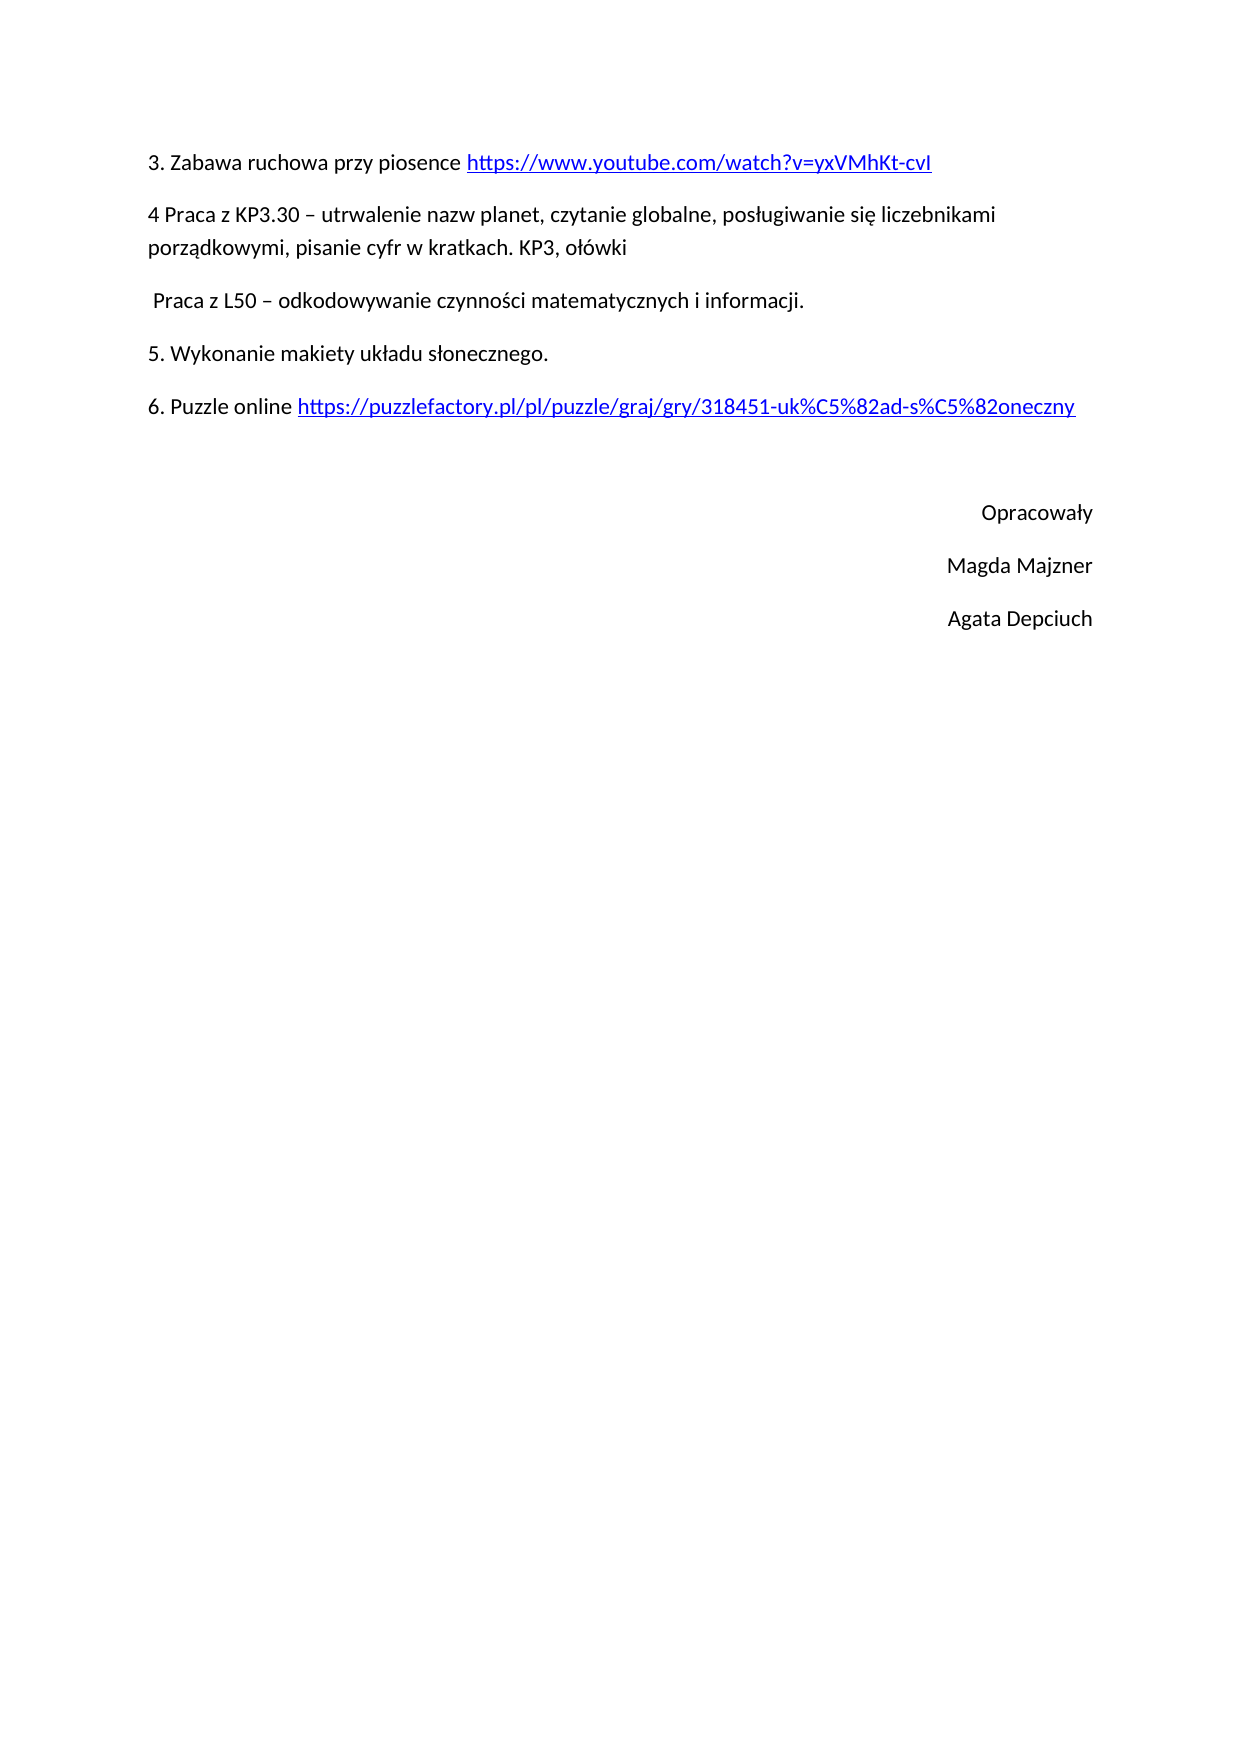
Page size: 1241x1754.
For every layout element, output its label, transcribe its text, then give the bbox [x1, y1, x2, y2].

text Agata Depciuch [148, 604, 1093, 632]
text 4 Praca z KP3.30 – utrwalenie nazw planet, czytanie globalne, posługiwanie się liczebnikami porządkowymi, pisanie cyfr w kratkach. KP3, ołówki [148, 201, 1093, 261]
text Praca z L50 – odkodowywanie czynności matematycznych i informacji. [148, 286, 1093, 314]
text 3. Zabawa ruchowa przy piosence https://www.youtube.com/watch?v=yxVMhKt-cvI [148, 148, 1093, 176]
text 5. Wykonanie makiety układu słonecznego. [148, 339, 1093, 367]
text Opracowały [148, 498, 1093, 526]
text 6. Puzzle online https://puzzlefactory.pl/pl/puzzle/graj/gry/318451-uk%C5%82ad-s%C5%82oneczny [148, 392, 1093, 420]
text Magda Majzner [148, 551, 1093, 579]
